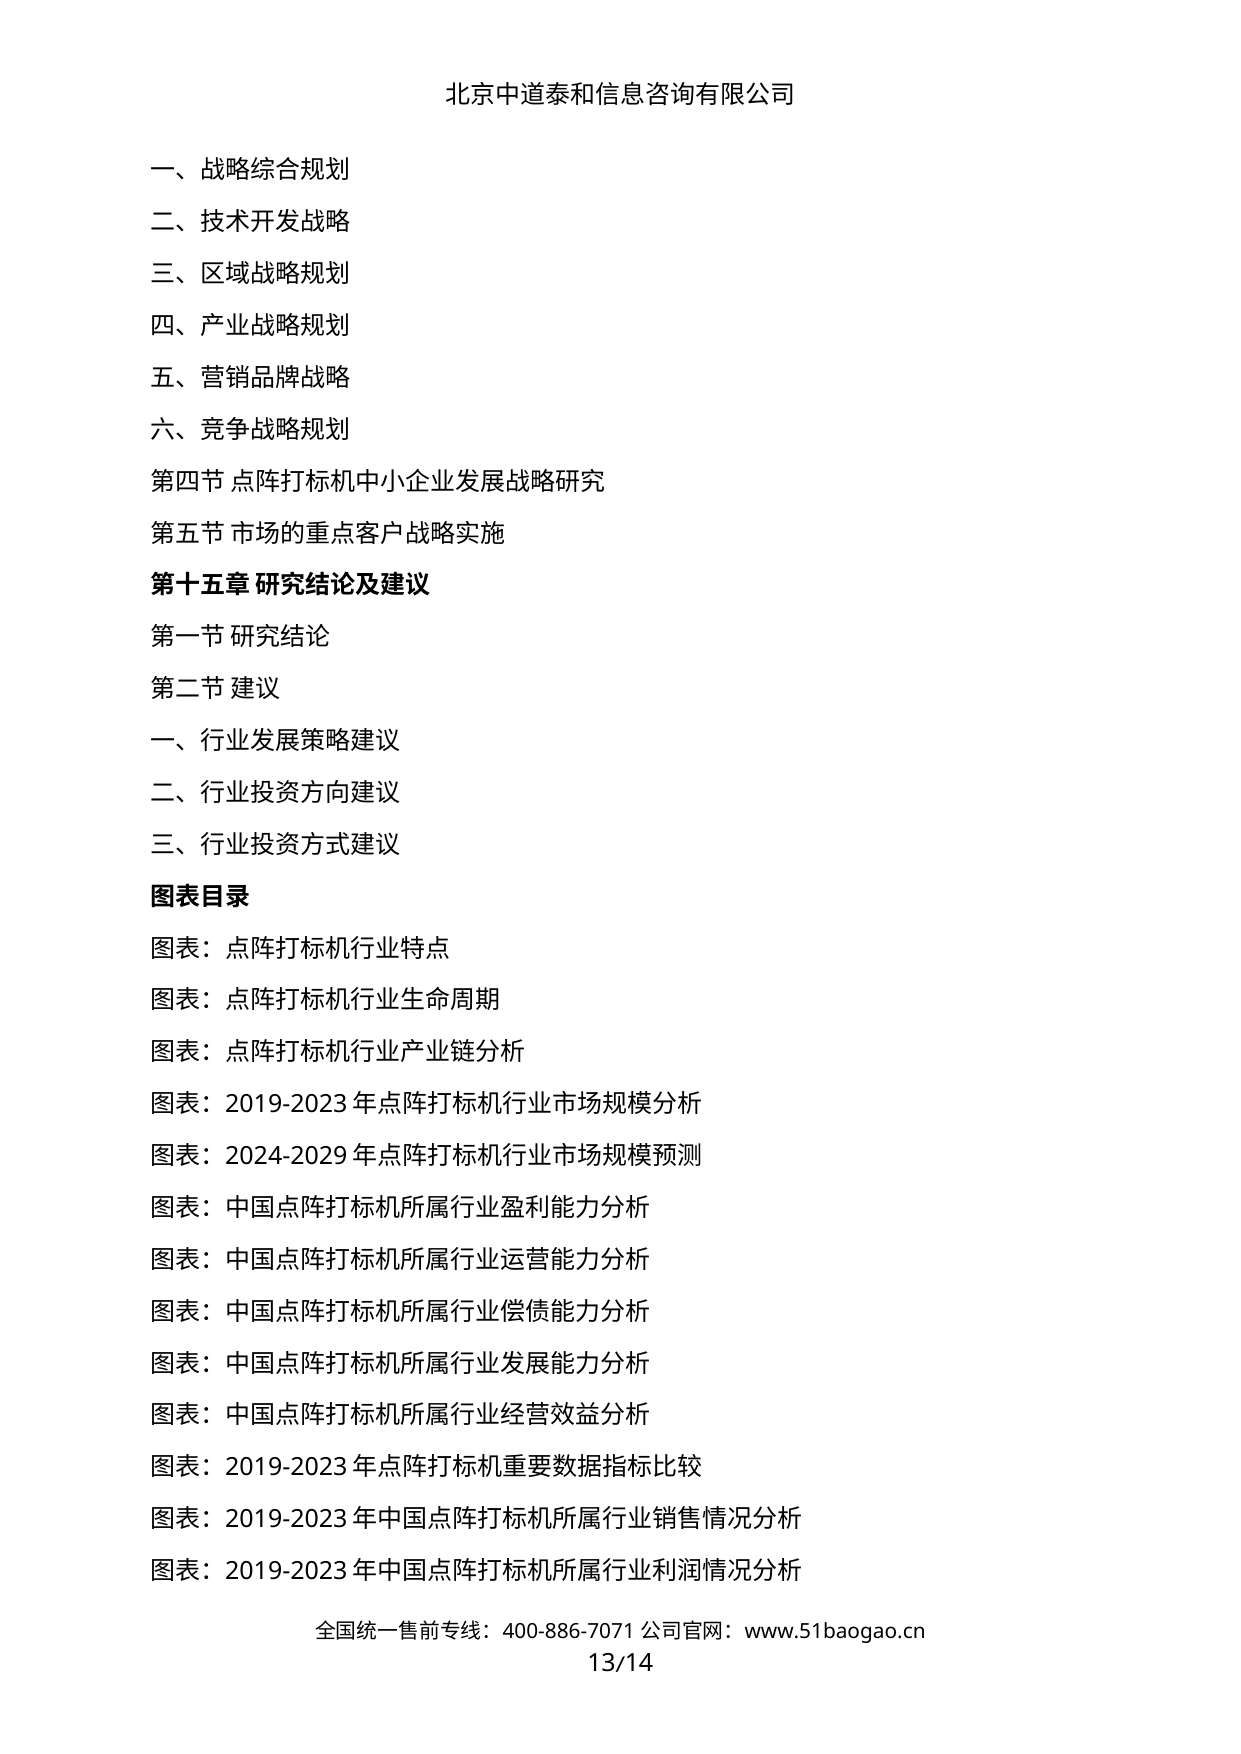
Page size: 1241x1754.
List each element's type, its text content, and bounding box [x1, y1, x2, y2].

text 图表：2024-2029年点阵打标机行业市场规模预测 [150, 1136, 1090, 1172]
text 图表：点阵打标机行业特点 [150, 928, 1090, 964]
text 第五节 市场的重点客户战略实施 [150, 513, 1090, 549]
text 图表：2019-2023年点阵打标机重要数据指标比较 [150, 1447, 1090, 1483]
text 四、产业战略规划 [150, 306, 1090, 342]
text 三、行业投资方式建议 [150, 824, 1090, 861]
text 图表：中国点阵打标机所属行业盈利能力分析 [150, 1187, 1090, 1224]
text 三、区域战略规划 [150, 254, 1090, 290]
text 图表：点阵打标机行业生命周期 [150, 980, 1090, 1016]
text 第四节 点阵打标机中小企业发展战略研究 [150, 461, 1090, 497]
text 图表：2019-2023年点阵打标机行业市场规模分析 [150, 1084, 1090, 1120]
text 二、技术开发战略 [150, 202, 1090, 238]
text 图表：中国点阵打标机所属行业经营效益分析 [150, 1395, 1090, 1431]
text 一、行业发展策略建议 [150, 721, 1090, 757]
text 图表：2019-2023年中国点阵打标机所属行业利润情况分析 [150, 1551, 1090, 1587]
text 图表：中国点阵打标机所属行业运营能力分析 [150, 1239, 1090, 1276]
text 二、行业投资方向建议 [150, 772, 1090, 809]
text 图表：中国点阵打标机所属行业偿债能力分析 [150, 1291, 1090, 1327]
text 第十五章 研究结论及建议 [150, 565, 1090, 601]
text 图表目录 [150, 876, 1090, 912]
text 图表：2019-2023年中国点阵打标机所属行业销售情况分析 [150, 1499, 1090, 1535]
text 六、竞争战略规划 [150, 409, 1090, 446]
text 第二节 建议 [150, 669, 1090, 705]
text 五、营销品牌战略 [150, 357, 1090, 394]
text 图表：点阵打标机行业产业链分析 [150, 1032, 1090, 1068]
text 一、战略综合规划 [150, 150, 1090, 186]
text 图表：中国点阵打标机所属行业发展能力分析 [150, 1343, 1090, 1379]
text 第一节 研究结论 [150, 617, 1090, 653]
